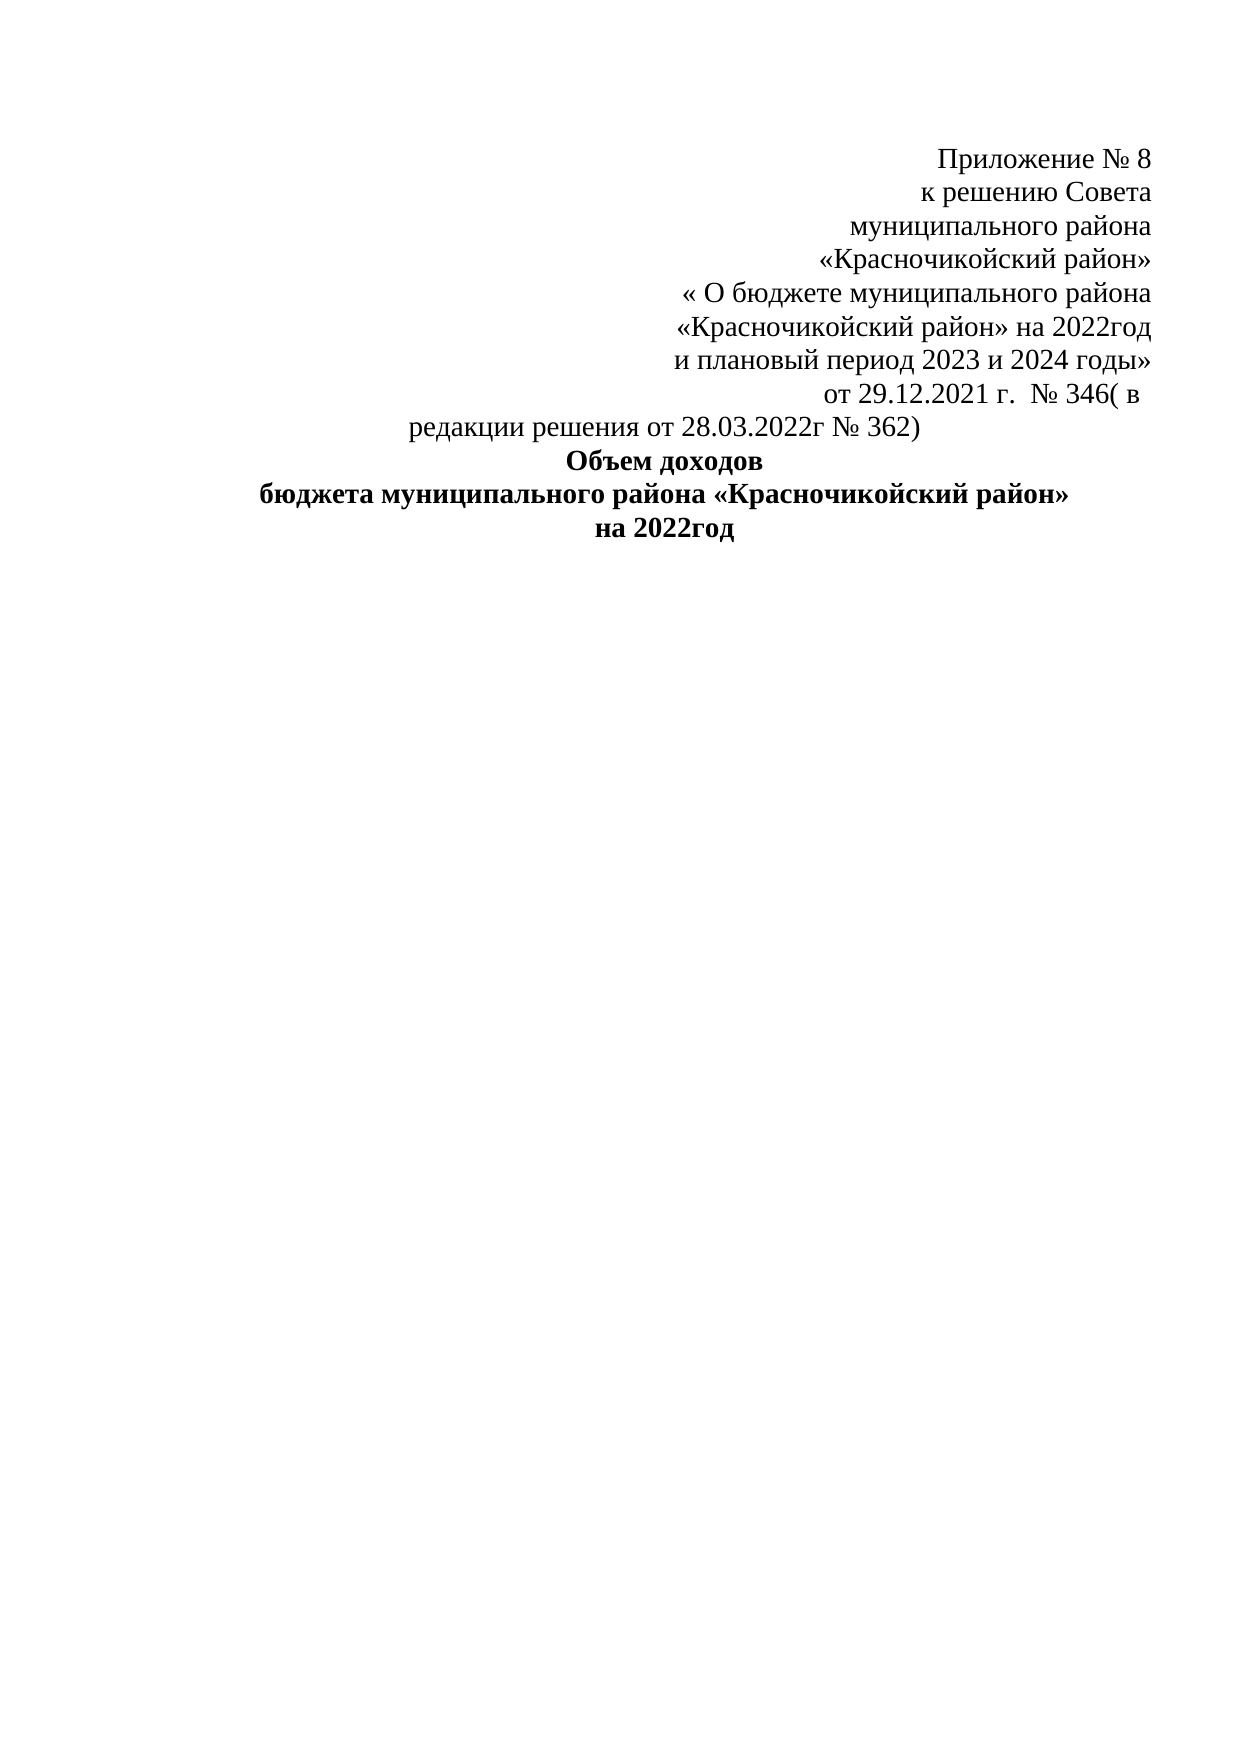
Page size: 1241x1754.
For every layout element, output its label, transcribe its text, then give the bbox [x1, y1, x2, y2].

text Приложение № 8 [177, 141, 1152, 174]
text от 29.12.2021 г. № 346( в редакции решения от 28.03.2022г № 362) [177, 376, 1152, 443]
text на 2022год [177, 510, 1152, 543]
text « О бюджете муниципального района [177, 275, 1152, 309]
text к решению Совета [177, 174, 1152, 208]
text «Красночикойский район» на 2022год [177, 309, 1152, 342]
text «Красночикойский район» [177, 242, 1152, 275]
text и плановый период 2023 и 2024 годы» [177, 342, 1152, 376]
text бюджета муниципального района «Красночикойский район» [177, 476, 1152, 510]
text муниципального района [177, 208, 1152, 242]
text Объем доходов [177, 443, 1152, 476]
